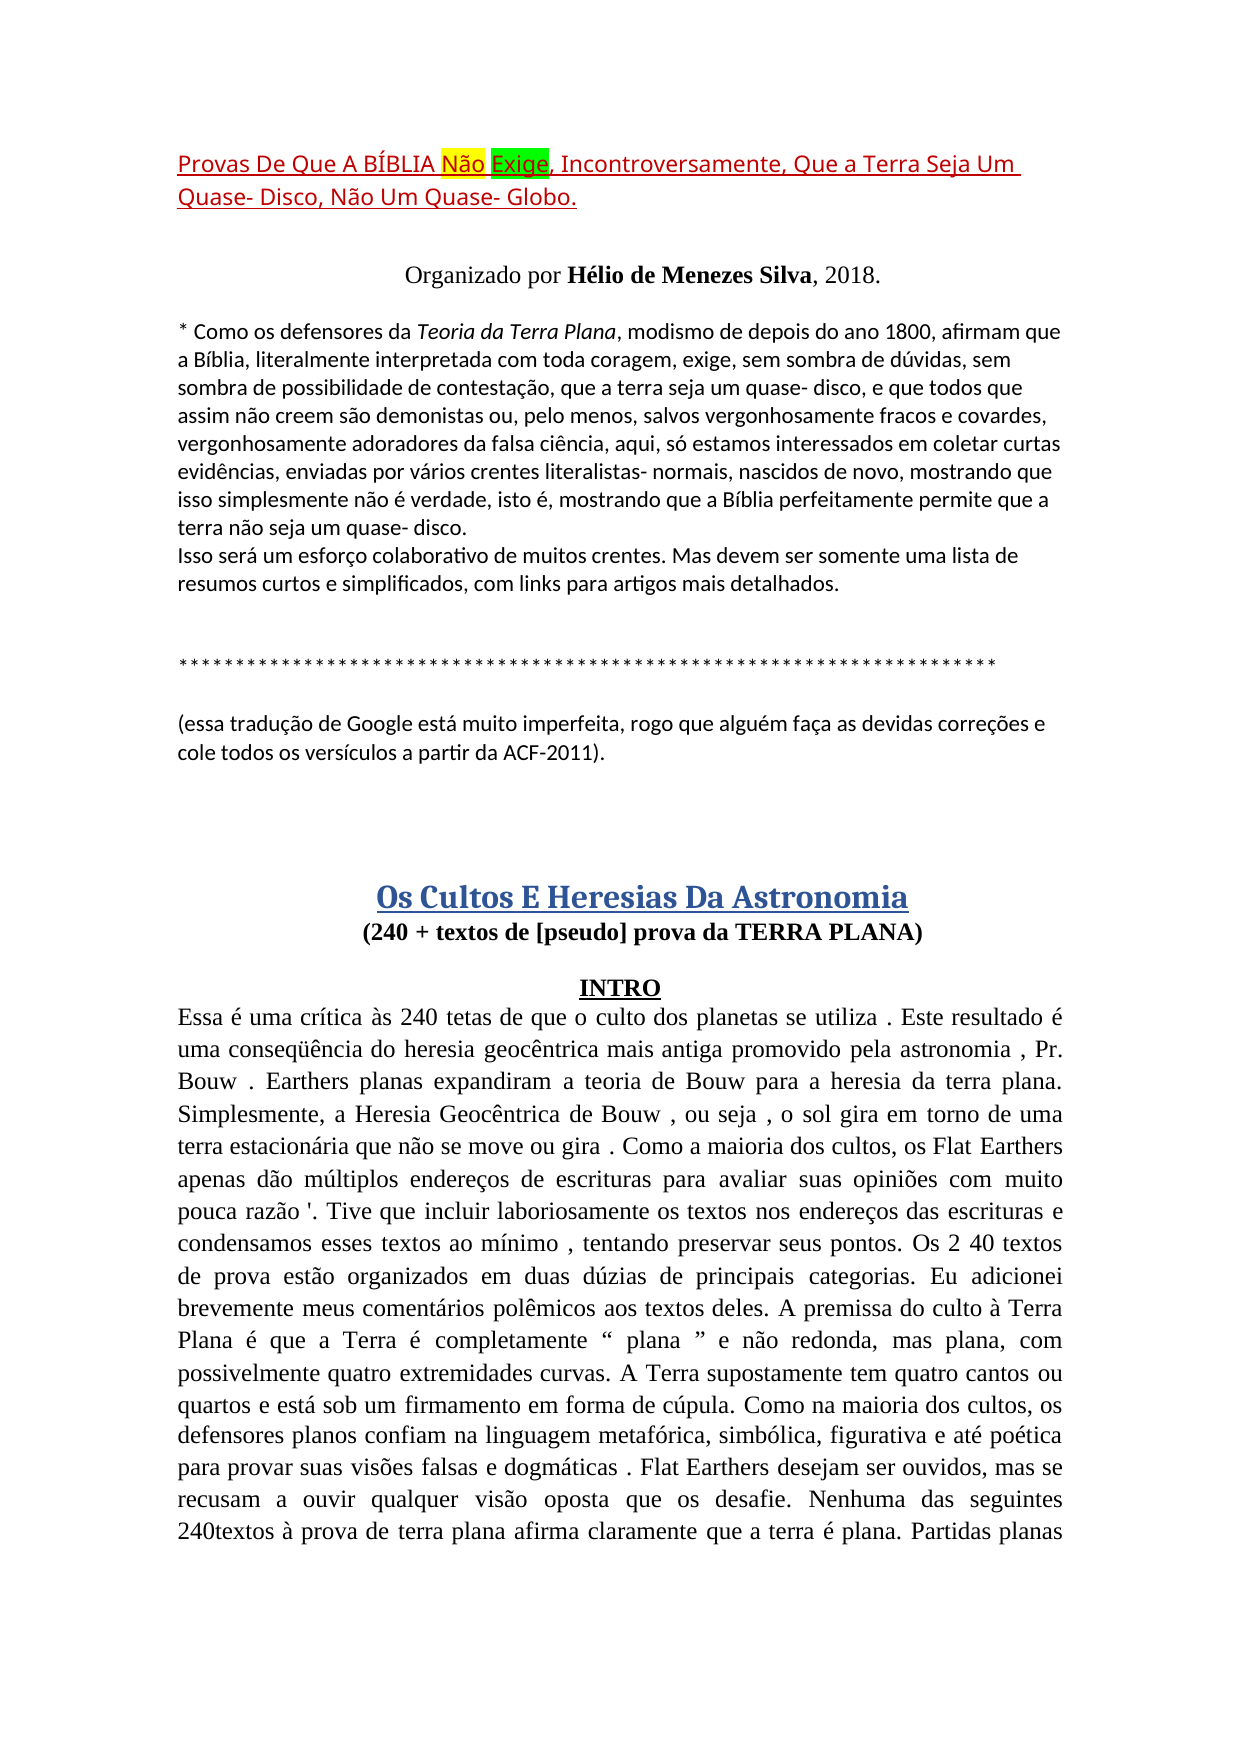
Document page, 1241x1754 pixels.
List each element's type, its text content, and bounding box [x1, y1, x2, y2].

text Os Cultos E Heresias Da Astronomia [222, 878, 1063, 917]
text * Como os defensores da Teoria da Terra Plana, modismo de depois do ano 1800, afirmam que a Bíblia, literalmente interpretada com toda coragem, exige, sem sombra de dúvidas, sem sombra de possibilidade de contestação, que a terra seja um quase- disco, e que todos que assim não creem são demonistas ou, pelo menos, salvos vergonhosamente fracos e covardes, vergonhosamente adoradores da falsa ciência, aqui, só estamos interessados em coletar curtas evidências, enviadas por vários crentes literalistas- normais, nascidos de novo, mostrando que isso simplesmente não é verdade, isto é, mostrando que a Bíblia perfeitamente permite que a terra não seja um quase- disco. Isso será um esforço colaborativo de muitos crentes. Mas devem ser somente uma lista de resumos curtos e simplificados, com links para artigos mais detalhados. ************************************************************************ (essa tradução de Google está muito imperfeita, rogo que alguém faça as devidas correções e cole todos os versículos a partir da ACF-2011). [177, 317, 1063, 850]
text INTRO [177, 973, 1063, 1002]
text Organizado por Hélio de Menezes Silva, 2018. [222, 232, 1063, 317]
text (240 + textos de [pseudo] prova da TERRA PLANA) [222, 917, 1063, 946]
text Provas De Que A BÍBLIA Não Exige, Incontroversamente, Que a Terra Seja Um Quase- Disco, Não Um Quase- Globo. [177, 148, 1063, 213]
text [177, 1002, 1063, 1546]
